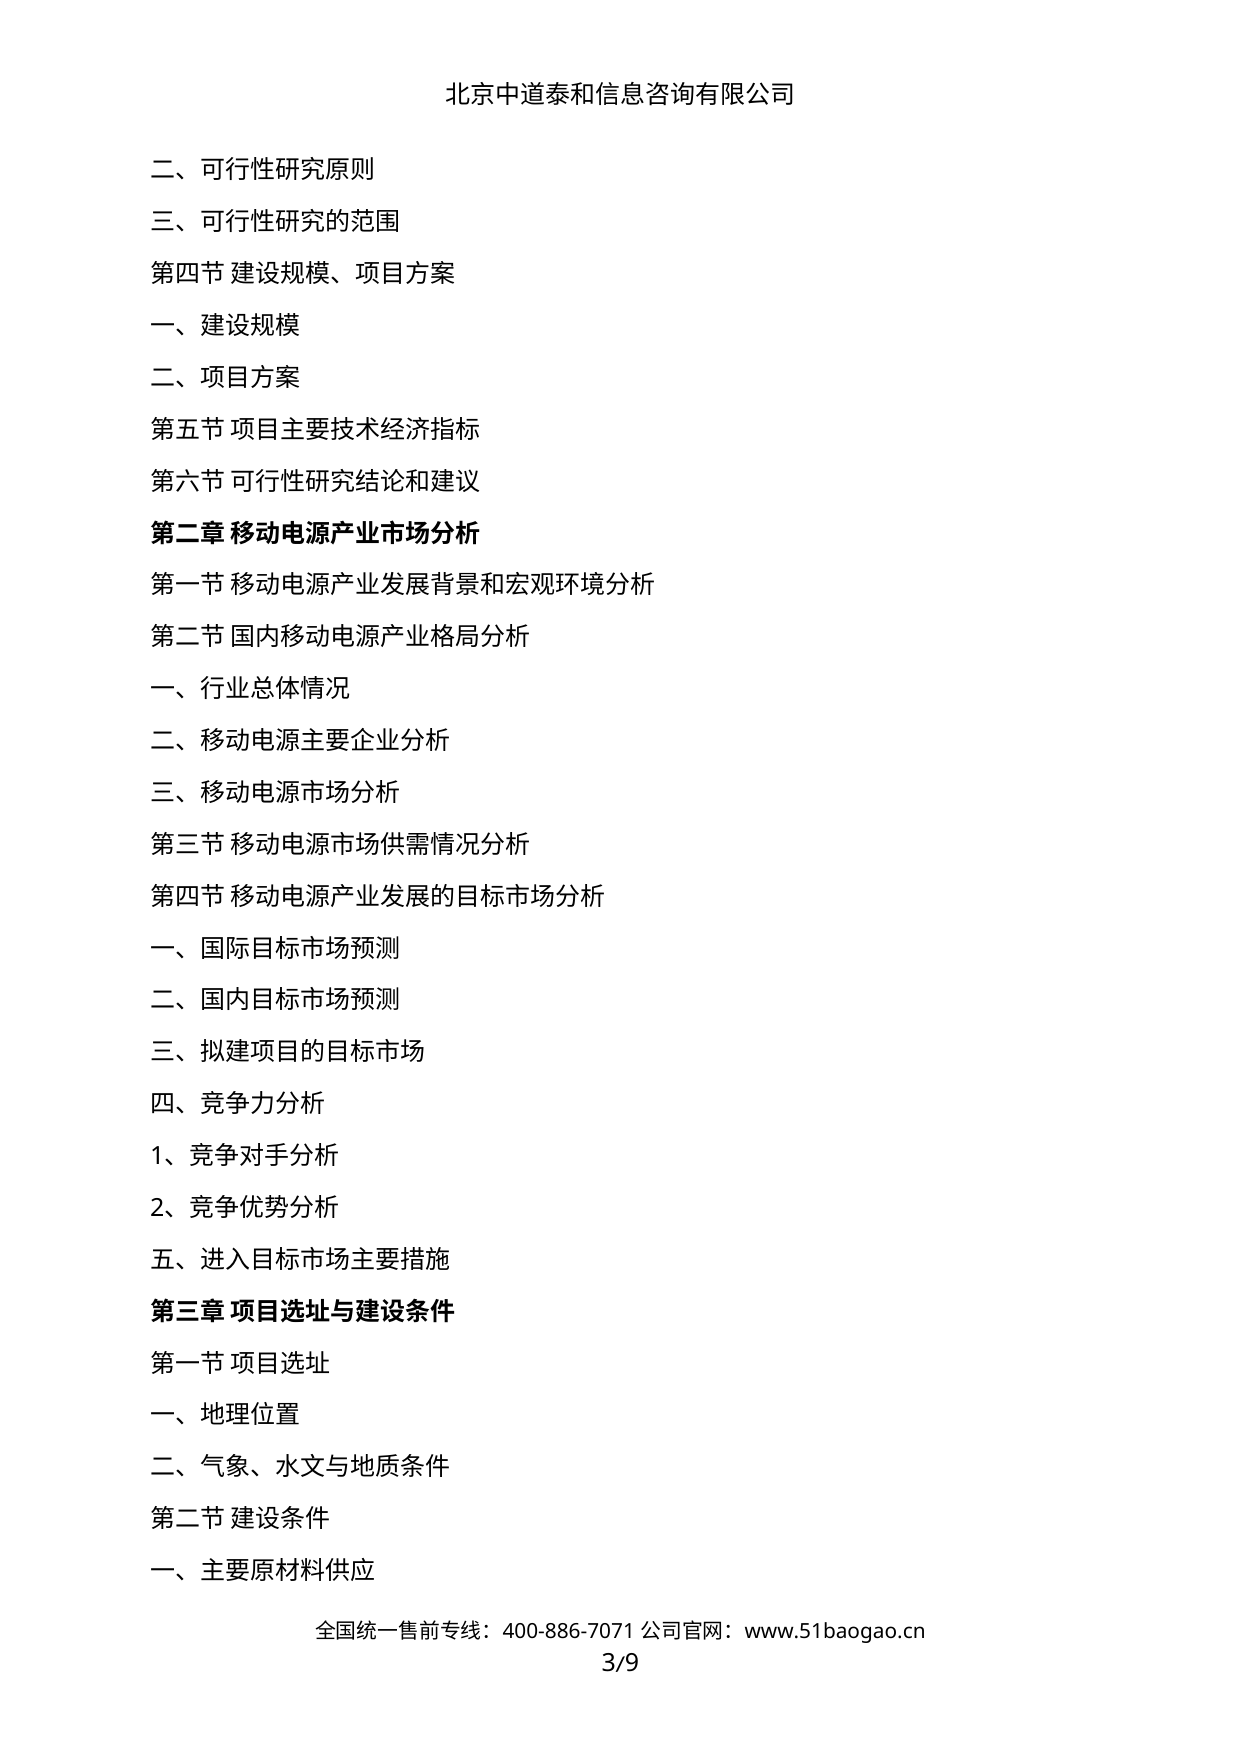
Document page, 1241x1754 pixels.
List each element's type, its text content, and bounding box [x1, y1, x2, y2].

text 二、可行性研究原则 [150, 150, 1090, 186]
text 一、主要原材料供应 [150, 1551, 1090, 1587]
text 第二章 移动电源产业市场分析 [150, 513, 1090, 549]
text 三、可行性研究的范围 [150, 202, 1090, 238]
text 第四节 移动电源产业发展的目标市场分析 [150, 876, 1090, 912]
text 第三节 移动电源市场供需情况分析 [150, 824, 1090, 861]
text 第六节 可行性研究结论和建议 [150, 461, 1090, 497]
text 第二节 建设条件 [150, 1499, 1090, 1535]
text 2、竞争优势分析 [150, 1187, 1090, 1224]
text 二、国内目标市场预测 [150, 980, 1090, 1016]
text 第二节 国内移动电源产业格局分析 [150, 617, 1090, 653]
text 五、进入目标市场主要措施 [150, 1239, 1090, 1276]
text 1、竞争对手分析 [150, 1136, 1090, 1172]
text 一、建设规模 [150, 306, 1090, 342]
text 一、地理位置 [150, 1395, 1090, 1431]
text 二、气象、水文与地质条件 [150, 1447, 1090, 1483]
text 四、竞争力分析 [150, 1084, 1090, 1120]
text 第三章 项目选址与建设条件 [150, 1291, 1090, 1327]
text 三、移动电源市场分析 [150, 772, 1090, 809]
text 二、移动电源主要企业分析 [150, 721, 1090, 757]
text 第一节 项目选址 [150, 1343, 1090, 1379]
text 第一节 移动电源产业发展背景和宏观环境分析 [150, 565, 1090, 601]
text 第四节 建设规模、项目方案 [150, 254, 1090, 290]
text 三、拟建项目的目标市场 [150, 1032, 1090, 1068]
text 一、行业总体情况 [150, 669, 1090, 705]
text 一、国际目标市场预测 [150, 928, 1090, 964]
text 二、项目方案 [150, 357, 1090, 394]
text 第五节 项目主要技术经济指标 [150, 409, 1090, 446]
